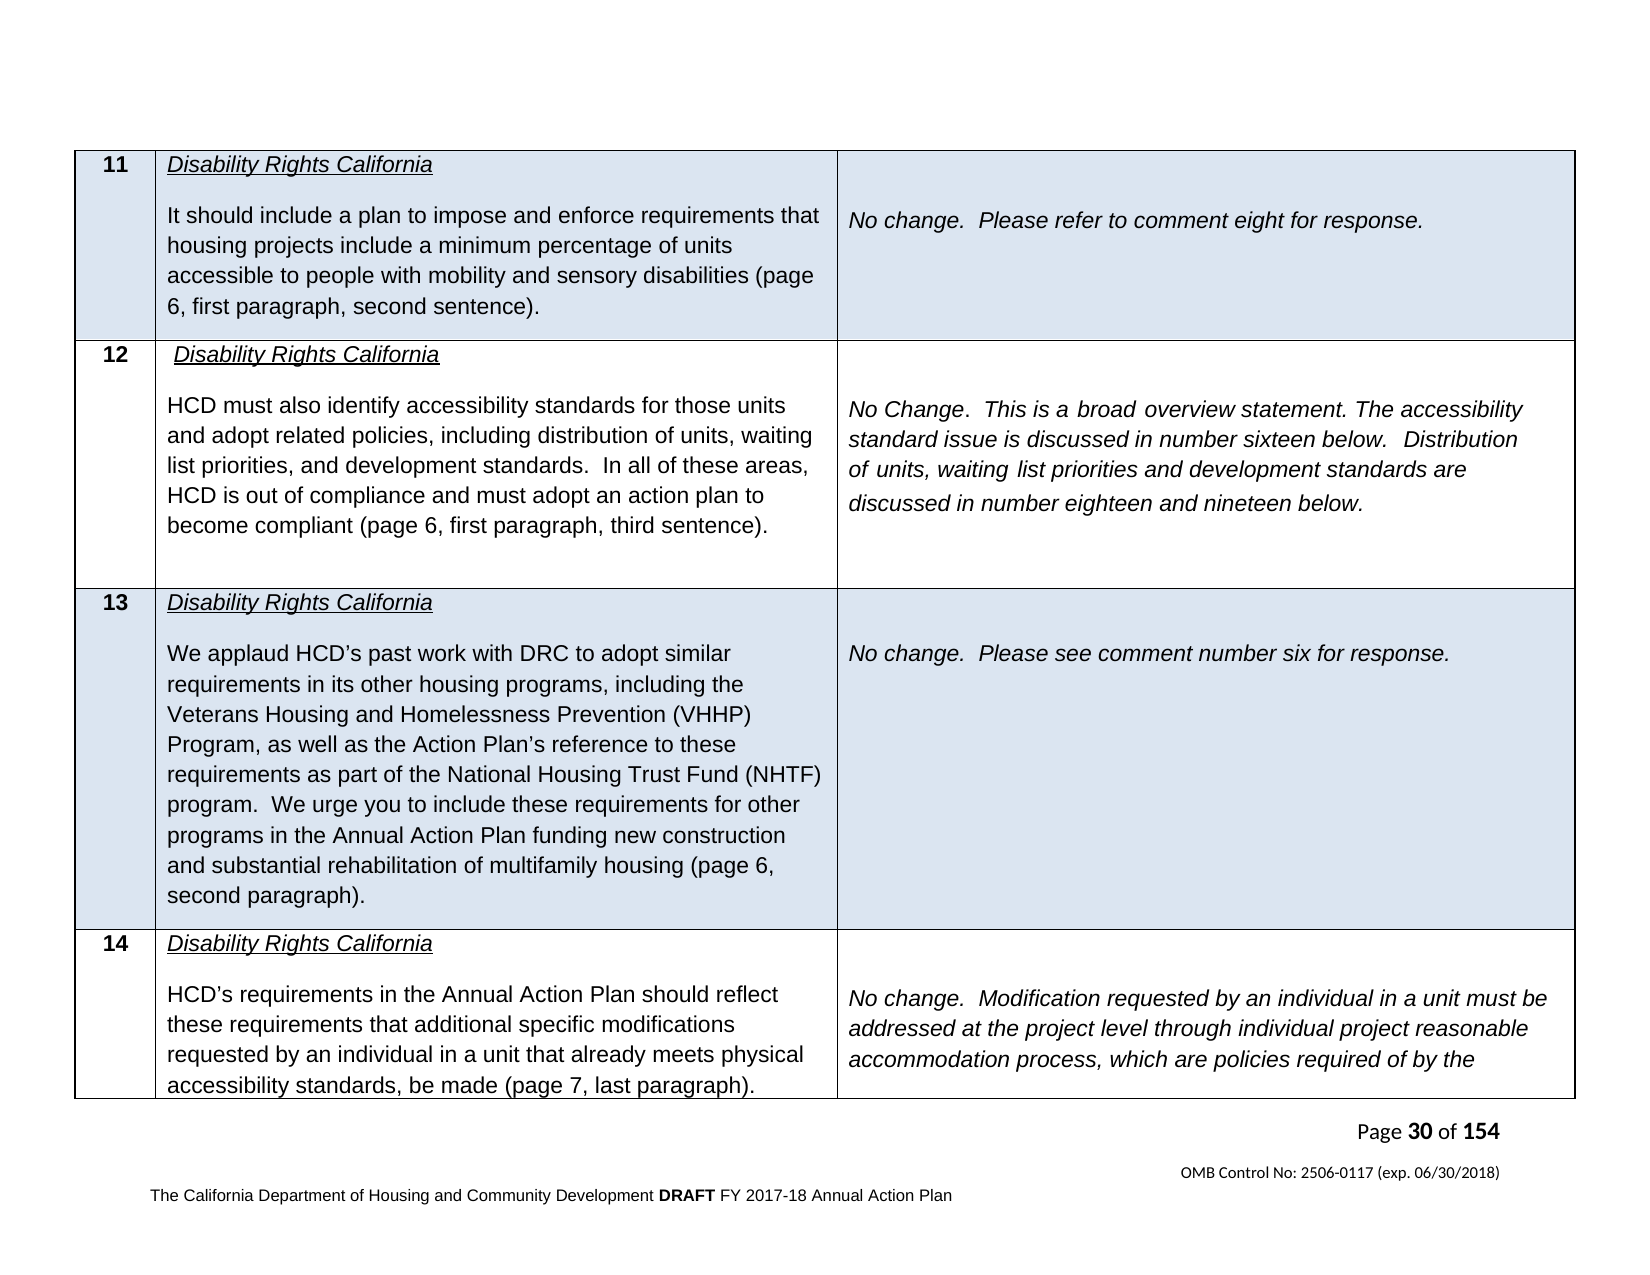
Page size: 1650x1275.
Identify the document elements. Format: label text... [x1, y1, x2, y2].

table_cell 12 [76, 341, 155, 588]
table_cell 11 [76, 151, 155, 339]
table_cell Disability Rights California It should include a plan to impose and enforce requirements that housing projects include a minimum percentage of units accessible to people with mobility and sensory disabilities (page 6, first paragraph, second sentence). [156, 151, 837, 339]
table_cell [156, 930, 837, 1098]
table_cell No change. Please refer to comment eight for response. [838, 151, 1574, 339]
table_cell No change. Please see comment number six for response. [838, 589, 1574, 929]
table_cell Disability Rights California We applaud HCD’s past work with DRC to adopt similar requirements in its other housing programs, including the Veterans Housing and Homelessness Prevention (VHHP) Program, as well as the Action Plan’s reference to these requirements as part of the National Housing Trust Fund (NHTF) program. We urge you to include these requirements for other programs in the Annual Action Plan funding new construction and substantial rehabilitation of multifamily housing (page 6, second paragraph). [156, 589, 837, 929]
table_cell Disability Rights California HCD must also identify accessibility standards for those units and adopt related policies, including distribution of units, waiting list priorities, and development standards. In all of these areas, HCD is out of compliance and must adopt an action plan to become compliant (page 6, first paragraph, third sentence). [156, 341, 837, 588]
table_cell No Change. This is a broad overview statement. The accessibility standard issue is discussed in number sixteen below. Distribution of units, waiting list priorities and development standards are discussed in number eighteen and nineteen below. [838, 341, 1574, 588]
table_cell 14 [76, 930, 155, 1098]
table_cell 13 [76, 589, 155, 929]
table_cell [838, 930, 1574, 1098]
